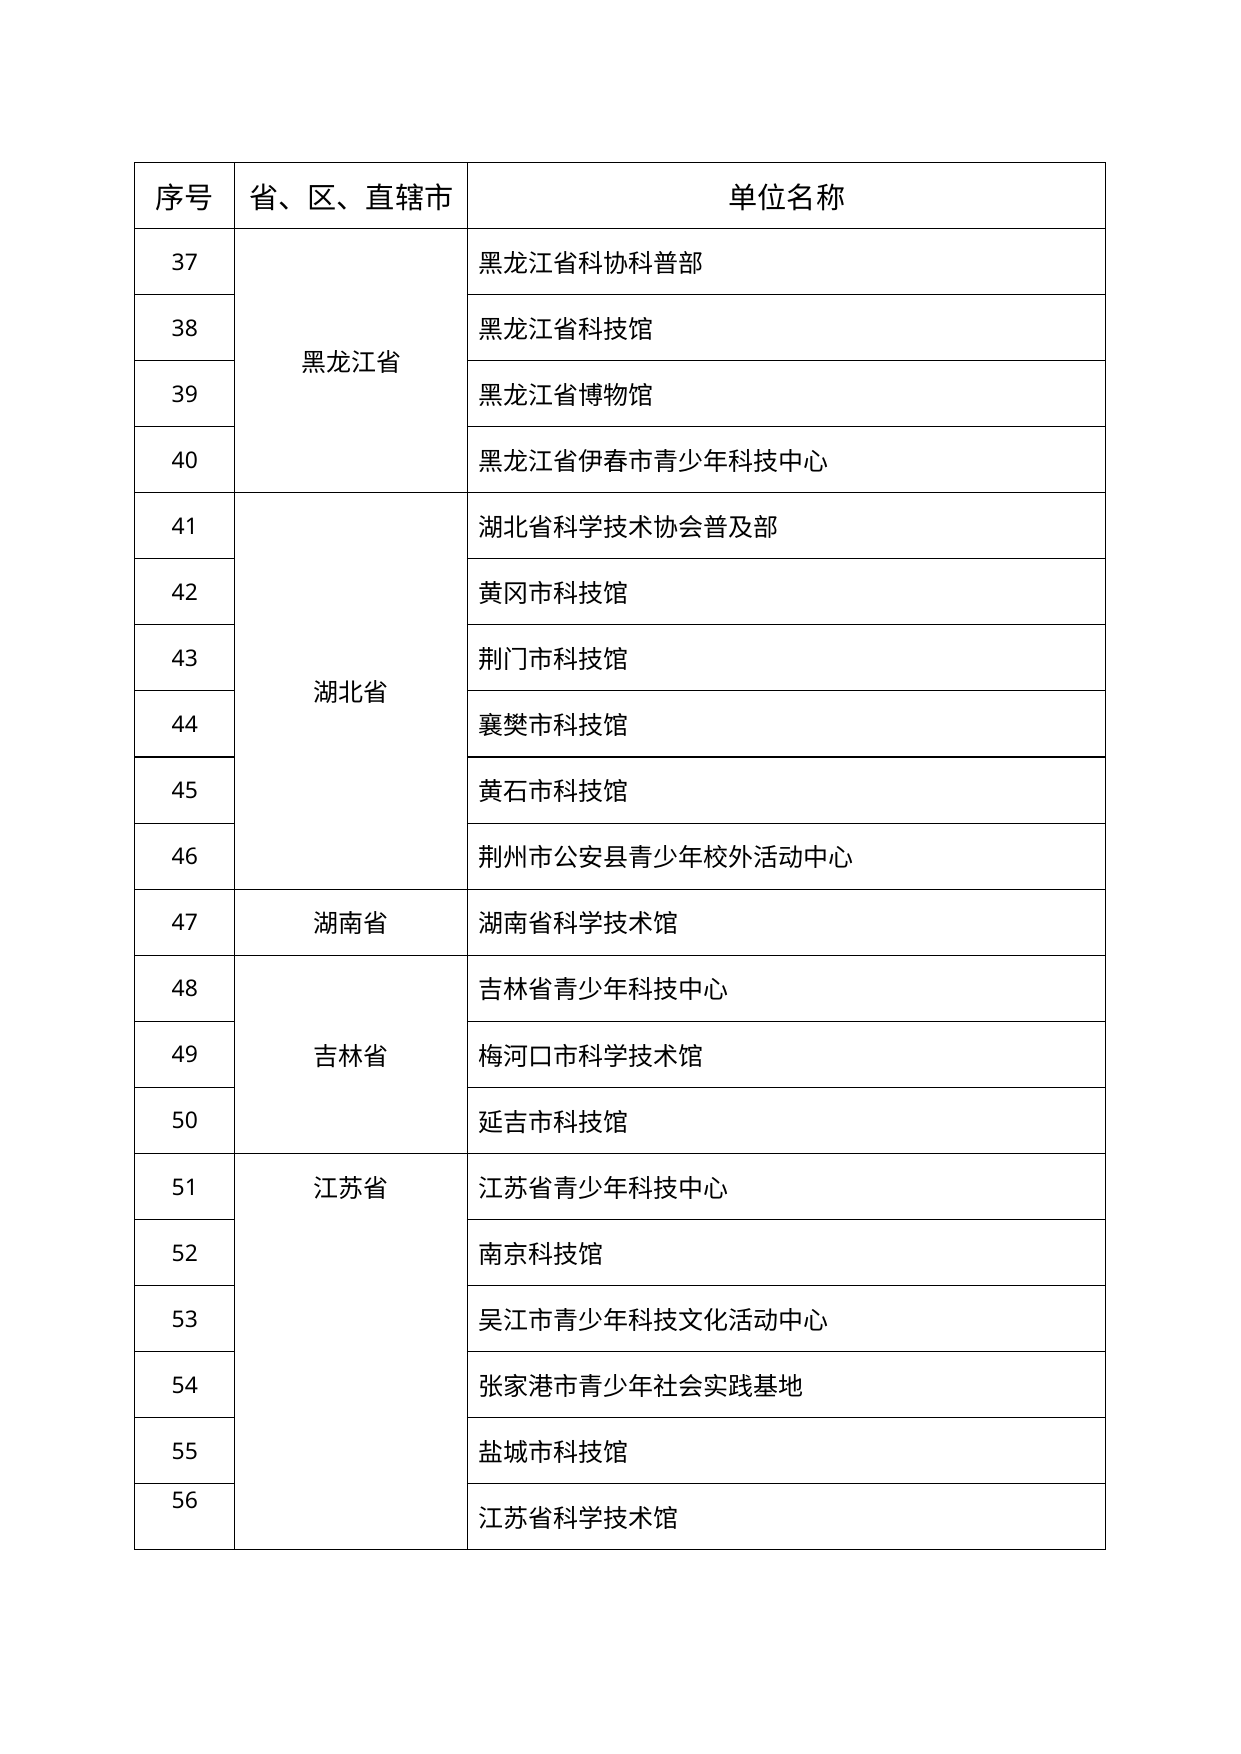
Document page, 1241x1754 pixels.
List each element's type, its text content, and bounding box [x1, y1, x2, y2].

table_cell 56 [135, 1484, 234, 1549]
table_cell 50 [135, 1088, 234, 1153]
table_header 省、区、直辖市 [235, 163, 467, 228]
table_cell 江苏省科学技术馆 [468, 1484, 1105, 1549]
table_header 序号 [135, 163, 234, 228]
table_cell 51 [135, 1154, 234, 1219]
table_cell 江苏省青少年科技中心 [468, 1154, 1105, 1219]
table_cell 吴江市青少年科技文化活动中心 [468, 1286, 1105, 1351]
table_cell 黄石市科技馆 [468, 758, 1105, 822]
table_cell 江苏省 [235, 1154, 467, 1549]
table_cell 盐城市科技馆 [468, 1418, 1105, 1483]
table_cell 40 [135, 427, 234, 492]
table_cell 黄冈市科技馆 [468, 559, 1105, 624]
table_cell 吉林省 [235, 956, 467, 1153]
table_cell 38 [135, 295, 234, 360]
table_cell 荆州市公安县青少年校外活动中心 [468, 824, 1105, 888]
table_cell 黑龙江省博物馆 [468, 361, 1105, 426]
table_cell 延吉市科技馆 [468, 1088, 1105, 1153]
table_cell 46 [135, 824, 234, 888]
table_cell 47 [135, 890, 234, 954]
table_cell 湖北省 [235, 493, 467, 888]
table_cell 49 [135, 1022, 234, 1087]
table_cell 37 [135, 229, 234, 294]
table_cell 39 [135, 361, 234, 426]
table_cell 黑龙江省 [235, 229, 467, 492]
table_cell 张家港市青少年社会实践基地 [468, 1352, 1105, 1417]
table_header 单位名称 [468, 163, 1105, 228]
table_cell 48 [135, 956, 234, 1021]
table_cell 湖北省科学技术协会普及部 [468, 493, 1105, 558]
table_cell 黑龙江省科技馆 [468, 295, 1105, 360]
table_cell 荆门市科技馆 [468, 625, 1105, 690]
table_cell 南京科技馆 [468, 1220, 1105, 1285]
table_cell 黑龙江省伊春市青少年科技中心 [468, 427, 1105, 492]
table_cell 42 [135, 559, 234, 624]
table_cell 吉林省青少年科技中心 [468, 956, 1105, 1021]
table_cell 湖南省科学技术馆 [468, 890, 1105, 954]
table_cell 45 [135, 758, 234, 822]
table_cell 44 [135, 691, 234, 756]
table_cell 52 [135, 1220, 234, 1285]
table_cell 湖南省 [235, 890, 467, 954]
table_cell 襄樊市科技馆 [468, 691, 1105, 756]
table_cell 41 [135, 493, 234, 558]
table_cell 43 [135, 625, 234, 690]
table_cell 黑龙江省科协科普部 [468, 229, 1105, 294]
table_cell 53 [135, 1286, 234, 1351]
table_cell 梅河口市科学技术馆 [468, 1022, 1105, 1087]
table_cell 54 [135, 1352, 234, 1417]
table_cell 55 [135, 1418, 234, 1483]
